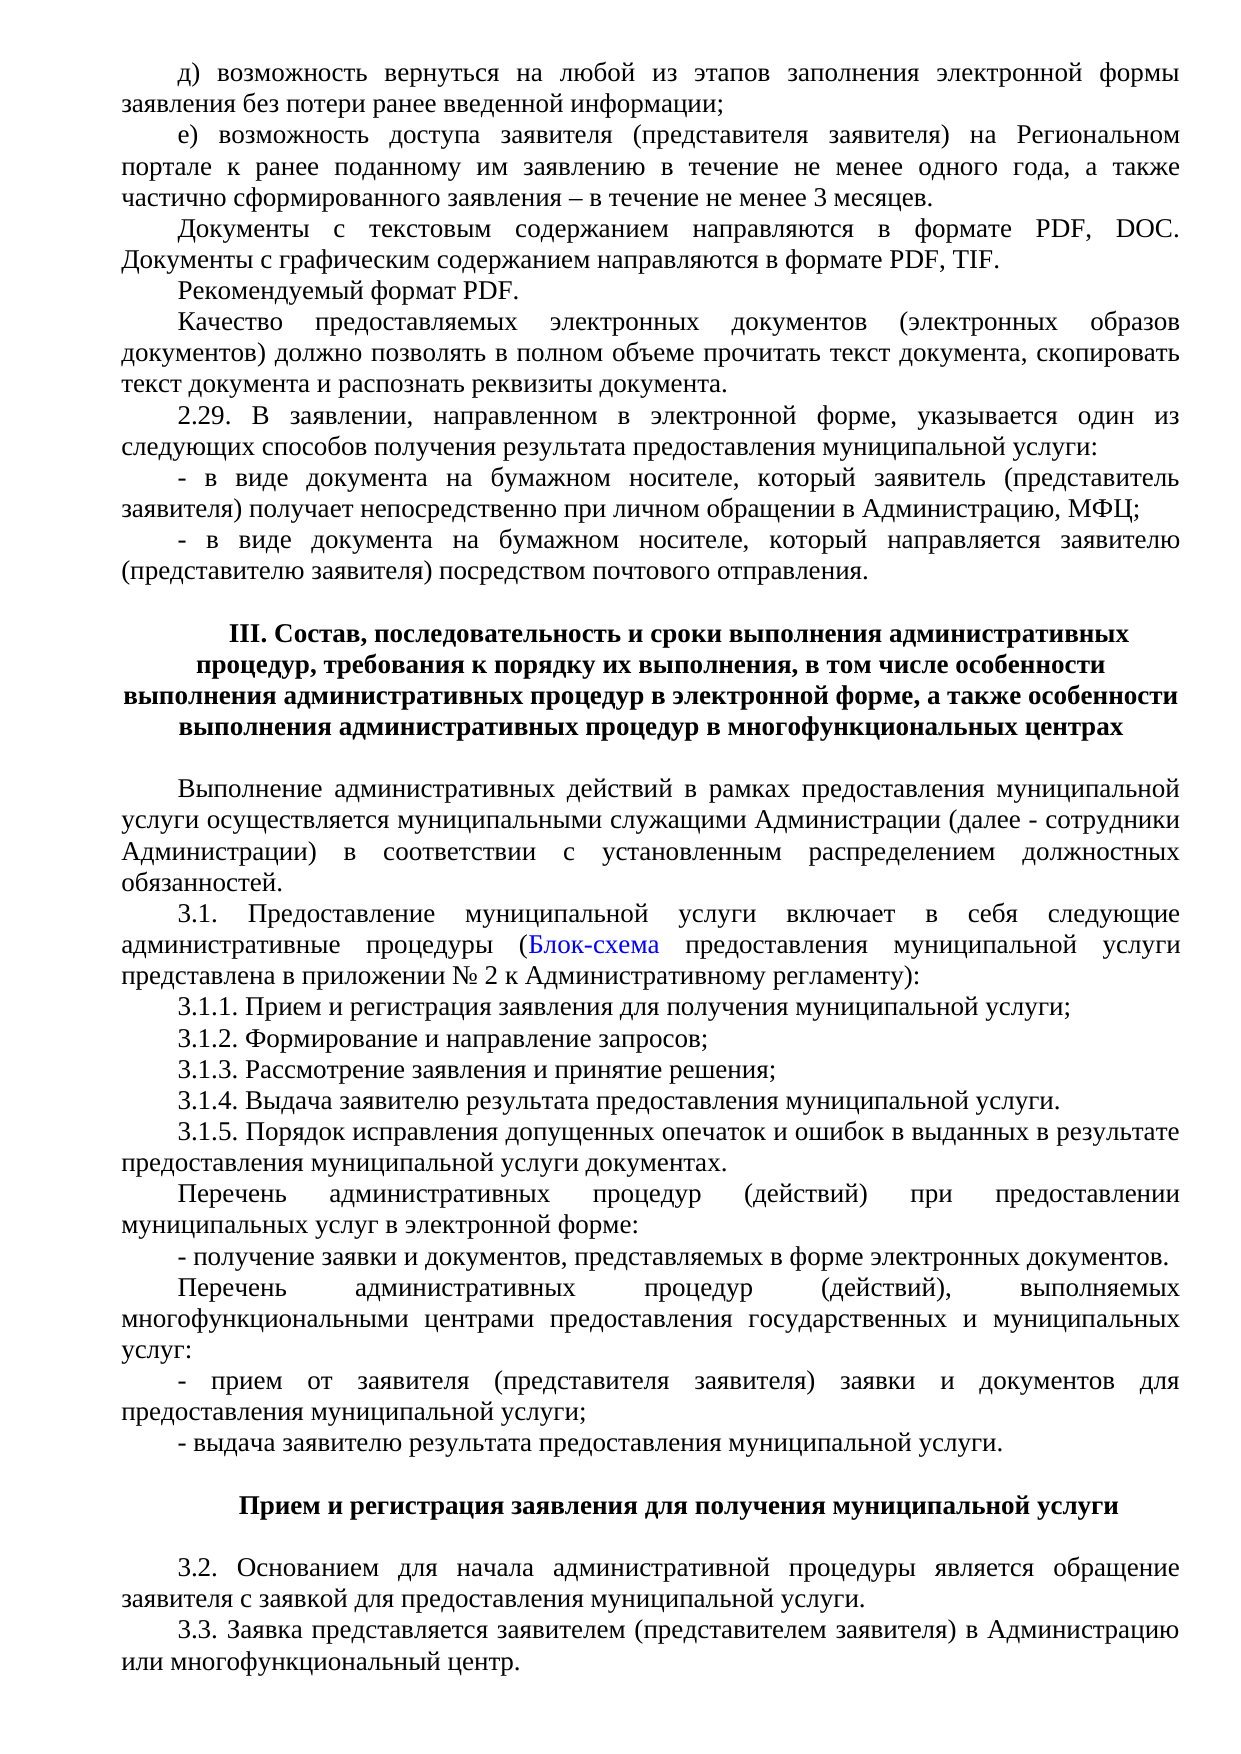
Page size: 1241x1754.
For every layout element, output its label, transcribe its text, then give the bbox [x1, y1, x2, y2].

text 3.2. Основанием для начала административной процедуры является обращение заявителя с заявкой для предоставления муниципальной услуги. [121, 1551, 1181, 1613]
text Выполнение административных действий в рамках предоставления муниципальной услуги осуществляется муниципальными служащими Администрации (далее - сотрудники Администрации) в соответствии с установленным распределением должностных обязанностей. [121, 772, 1181, 897]
text 3.1.2. Формирование и направление запросов; [121, 1022, 1181, 1053]
text 2.29. В заявлении, направленном в электронной форме, указывается один из следующих способов получения результата предоставления муниципальной услуги: [121, 399, 1181, 461]
text - в виде документа на бумажном носителе, который заявитель (представитель заявителя) получает непосредственно при личном обращении в Администрацию, МФЦ; [121, 461, 1181, 523]
text Рекомендуемый формат PDF. [121, 274, 1181, 305]
text 3.1. Предоставление муниципальной услуги включает в себя следующие административные процедуры (Блок-схема предоставления муниципальной услуги представлена в приложении № 2 к Административному регламенту): [121, 897, 1181, 991]
text д) возможность вернуться на любой из этапов заполнения электронной формы заявления без потери ранее введенной информации; [121, 56, 1181, 118]
text 3.1.1. Прием и регистрация заявления для получения муниципальной услуги; [121, 991, 1181, 1022]
text Перечень административных процедур (действий), выполняемых многофункциональными центрами предоставления государственных и муниципальных услуг: [121, 1271, 1181, 1364]
text 3.1.5. Порядок исправления допущенных опечаток и ошибок в выданных в результате предоставления муниципальной услуги документах. [121, 1115, 1181, 1177]
text - получение заявки и документов, представляемых в форме электронных документов. [121, 1240, 1181, 1271]
text 3.1.3. Рассмотрение заявления и принятие решения; [121, 1053, 1181, 1084]
text III. Состав, последовательность и сроки выполнения административных процедур, требования к порядку их выполнения, в том числе особенности выполнения административных процедур в электронной форме, а также особенности выполнения административных процедур в многофункциональных центрах [121, 617, 1181, 741]
text Прием и регистрация заявления для получения муниципальной услуги [121, 1489, 1181, 1520]
text - прием от заявителя (представителя заявителя) заявки и документов для предоставления муниципальной услуги; [121, 1364, 1181, 1427]
text - в виде документа на бумажном носителе, который направляется заявителю (представителю заявителя) посредством почтового отправления. [121, 523, 1181, 586]
text е) возможность доступа заявителя (представителя заявителя) на Региональном портале к ранее поданному им заявлению в течение не менее одного года, а также частично сформированного заявления – в течение не менее 3 месяцев. [121, 118, 1181, 212]
text Перечень административных процедур (действий) при предоставлении муниципальных услуг в электронной форме: [121, 1177, 1181, 1240]
text Качество предоставляемых электронных документов (электронных образов документов) должно позволять в полном объеме прочитать текст документа, скопировать текст документа и распознать реквизиты документа. [121, 305, 1181, 399]
text - выдача заявителю результата предоставления муниципальной услуги. [121, 1427, 1181, 1458]
text 3.3. Заявка представляется заявителем (представителем заявителя) в Администрацию или многофункциональный центр. [121, 1613, 1181, 1676]
text 3.1.4. Выдача заявителю результата предоставления муниципальной услуги. [121, 1084, 1181, 1115]
text Документы с текстовым содержанием направляются в формате PDF, DOC. Документы с графическим содержанием направляются в формате PDF, TIF. [121, 212, 1181, 274]
